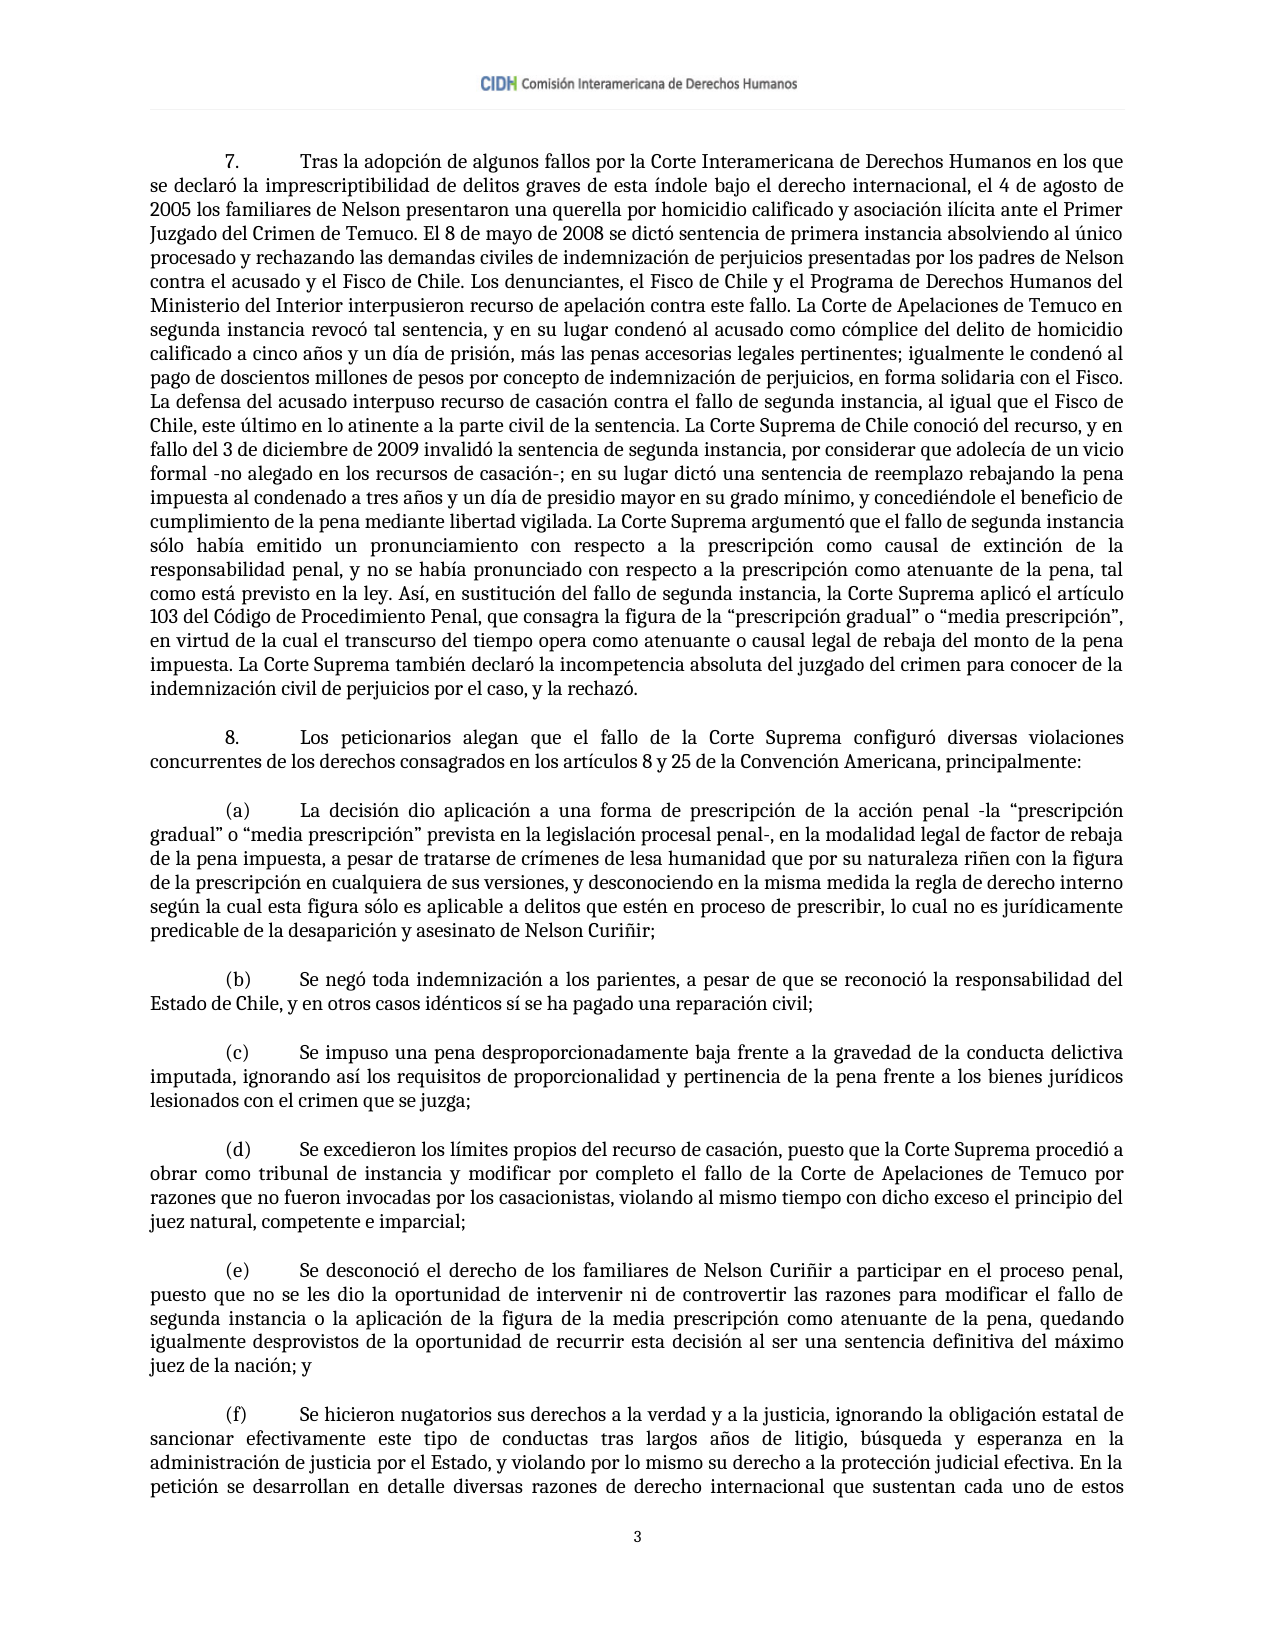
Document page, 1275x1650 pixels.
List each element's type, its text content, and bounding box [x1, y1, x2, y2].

text (b) Se negó toda indemnización a los parientes, a pesar de que se reconoció la responsabilidad del Estado de Chile, y en otros casos idénticos sí se ha pagado una reparación civil; [150, 968, 1125, 1016]
text (e) Se desconoció el derecho de los familiares de Nelson Curiñir a participar en el proceso penal, puesto que no se les dio la oportunidad de intervenir ni de controvertir las razones para modificar el fallo de segunda instancia o la aplicación de la figura de la media prescripción como atenuante de la pena, quedando igualmente desprovistos de la oportunidad de recurrir esta decisión al ser una sentencia definitiva del máximo juez de la nación; y [150, 1258, 1125, 1378]
text 8. Los peticionarios alegan que el fallo de la Corte Suprema configuró diversas violaciones concurrentes de los derechos consagrados en los artículos 8 y 25 de la Convención Americana, principalmente: [150, 726, 1125, 774]
text (a) La decisión dio aplicación a una forma de prescripción de la acción penal -la “prescripción gradual” o “media prescripción” prevista en la legislación procesal penal-, en la modalidad legal de factor de rebaja de la pena impuesta, a pesar de tratarse de crímenes de lesa humanidad que por su naturaleza riñen con la figura de la prescripción en cualquiera de sus versiones, y desconociendo en la misma medida la regla de derecho interno según la cual esta figura sólo es aplicable a delitos que estén en proceso de prescribir, lo cual no es jurídicamente predicable de la desaparición y asesinato de Nelson Curiñir; [150, 799, 1125, 943]
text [150, 1403, 1125, 1499]
text (c) Se impuso una pena desproporcionadamente baja frente a la gravedad de la conducta delictiva imputada, ignorando así los requisitos de proporcionalidad y pertinencia de la pena frente a los bienes jurídicos lesionados con el crimen que se juzga; [150, 1041, 1125, 1112]
text (d) Se excedieron los límites propios del recurso de casación, puesto que la Corte Suprema procedió a obrar como tribunal de instancia y modificar por completo el fallo de la Corte de Apelaciones de Temuco por razones que no fueron invocadas por los casacionistas, violando al mismo tiempo con dicho exceso el principio del juez natural, competente e imparcial; [150, 1137, 1125, 1233]
text 7. Tras la adopción de algunos fallos por la Corte Interamericana de Derechos Humanos en los que se declaró la imprescriptibilidad de delitos graves de esta índole bajo el derecho internacional, el 4 de agosto de 2005 los familiares de Nelson presentaron una querella por homicidio calificado y asociación ilícita ante el Primer Juzgado del Crimen de Temuco. El 8 de mayo de 2008 se dictó sentencia de primera instancia absolviendo al único procesado y rechazando las demandas civiles de indemnización de perjuicios presentadas por los padres de Nelson contra el acusado y el Fisco de Chile. Los denunciantes, el Fisco de Chile y el Programa de Derechos Humanos del Ministerio del Interior interpusieron recurso de apelación contra este fallo. La Corte de Apelaciones de Temuco en segunda instancia revocó tal sentencia, y en su lugar condenó al acusado como cómplice del delito de homicidio calificado a cinco años y un día de prisión, más las penas accesorias legales pertinentes; igualmente le condenó al pago de doscientos millones de pesos por concepto de indemnización de perjuicios, en forma solidaria con el Fisco. La defensa del acusado interpuso recurso de casación contra el fallo de segunda instancia, al igual que el Fisco de Chile, este último en lo atinente a la parte civil de la sentencia. La Corte Suprema de Chile conoció del recurso, y en fallo del 3 de diciembre de 2009 invalidó la sentencia de segunda instancia, por considerar que adolecía de un vicio formal -no alegado en los recursos de casación-; en su lugar dictó una sentencia de reemplazo rebajando la pena impuesta al condenado a tres años y un día de presidio mayor en su grado mínimo, y concediéndole el beneficio de cumplimiento de la pena mediante libertad vigilada. La Corte Suprema argumentó que el fallo de segunda instancia sólo había emitido un pronunciamiento con respecto a la prescripción como causal de extinción de la responsabilidad penal, y no se había pronunciado con respecto a la prescripción como atenuante de la pena, tal como está previsto en la ley. Así, en sustitución del fallo de segunda instancia, la Corte Suprema aplicó el artículo 103 del Código de Procedimiento Penal, que consagra la figura de la “prescripción gradual” o “media prescripción”, en virtud de la cual el transcurso del tiempo opera como atenuante o causal legal de rebaja del monto de la pena impuesta. La Corte Suprema también declaró la incompetencia absoluta del juzgado del crimen para conocer de la indemnización civil de perjuicios por el caso, y la rechazó. [150, 150, 1125, 701]
picture [475, 75, 800, 93]
